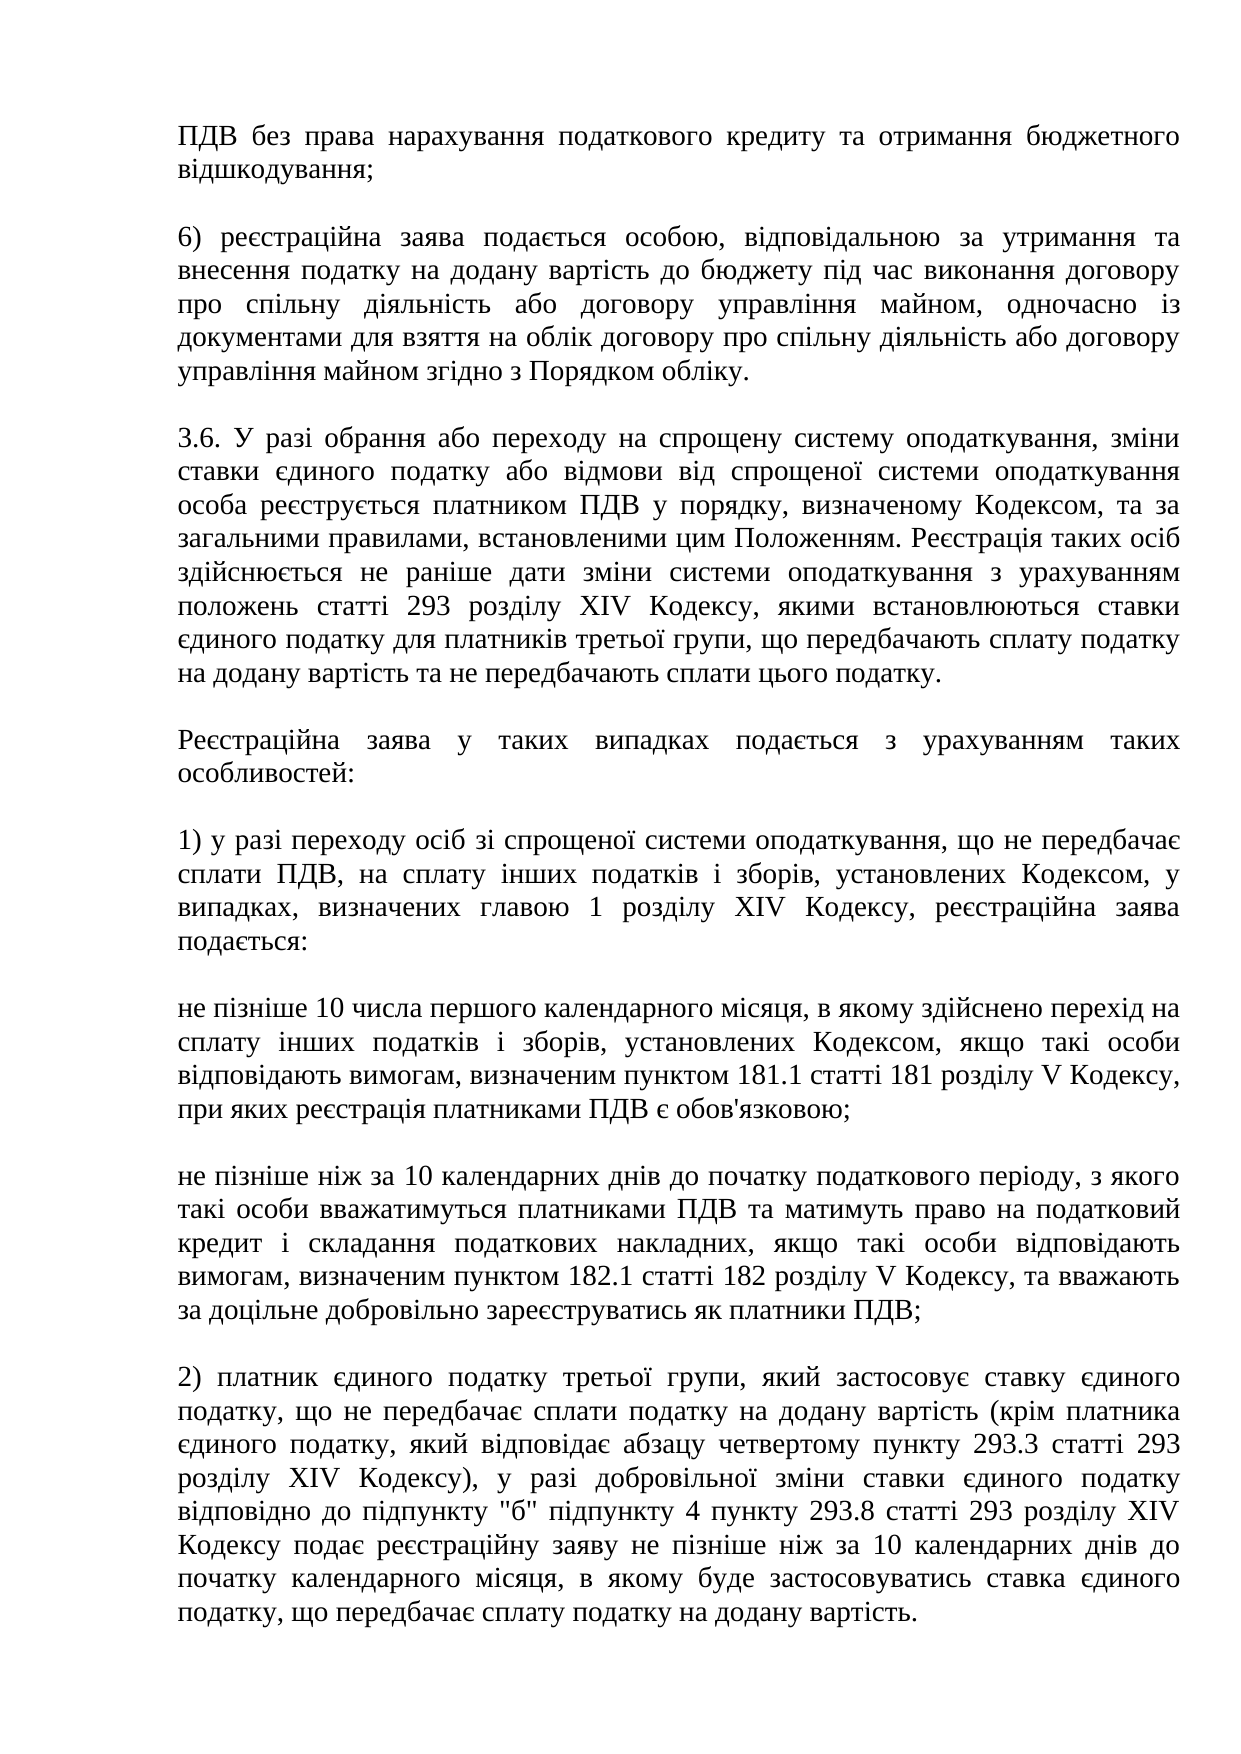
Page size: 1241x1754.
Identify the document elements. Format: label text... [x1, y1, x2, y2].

text не пізніше 10 числа першого календарного місяця, в якому здійснено перехід на сплату інших податків і зборів, установлених Кодексом, якщо такі особи відповідають вимогам, визначеним пунктом 181.1 статті 181 розділу V Кодексу, при яких реєстрація платниками ПДВ є обов'язковою; [177, 990, 1181, 1124]
text Реєстраційна заява у таких випадках подається з урахуванням таких особливостей: [177, 722, 1181, 789]
text не пізніше ніж за 10 календарних днів до початку податкового періоду, з якого такі особи вважатимуться платниками ПДВ та матимуть право на податковий кредит і складання податкових накладних, якщо такі особи відповідають вимогам, визначеним пунктом 182.1 статті 182 розділу V Кодексу, та вважають за доцільне добровільно зареєструватись як платники ПДВ; [177, 1158, 1181, 1326]
text 1) у разі переходу осіб зі спрощеної системи оподаткування, що не передбачає сплати ПДВ, на сплату інших податків і зборів, установлених Кодексом, у випадках, визначених главою 1 розділу XIV Кодексу, реєстраційна заява подається: [177, 822, 1181, 957]
text 3.6. У разі обрання або переходу на спрощену систему оподаткування, зміни ставки єдиного податку або відмови від спрощеної системи оподаткування особа реєструється платником ПДВ у порядку, визначеному Кодексом, та за загальними правилами, встановленими цим Положенням. Реєстрація таких осіб здійснюється не раніше дати зміни системи оподаткування з урахуванням положень статті 293 розділу XIV Кодексу, якими встановлюються ставки єдиного податку для платників третьої групи, що передбачають сплату податку на додану вартість та не передбачають сплати цього податку. [177, 420, 1181, 688]
text 6) реєстраційна заява подається особою, відповідальною за утримання та внесення податку на додану вартість до бюджету під час виконання договору про спільну діяльність або договору управління майном, одночасно із документами для взяття на облік договору про спільну діяльність або договору управління майном згідно з Порядком обліку. [177, 219, 1181, 386]
text 2) платник єдиного податку третьої групи, який застосовує ставку єдиного податку, що не передбачає сплати податку на додану вартість (крім платника єдиного податку, який відповідає абзацу четвертому пункту 293.3 статті 293 розділу XIV Кодексу), у разі добровільної зміни ставки єдиного податку відповідно до підпункту "б" підпункту 4 пункту 293.8 статті 293 розділу XIV Кодексу подає реєстраційну заяву не пізніше ніж за 10 календарних днів до початку календарного місяця, в якому буде застосовуватись ставка єдиного податку, що передбачає сплату податку на додану вартість. [177, 1359, 1181, 1627]
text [177, 118, 1181, 185]
